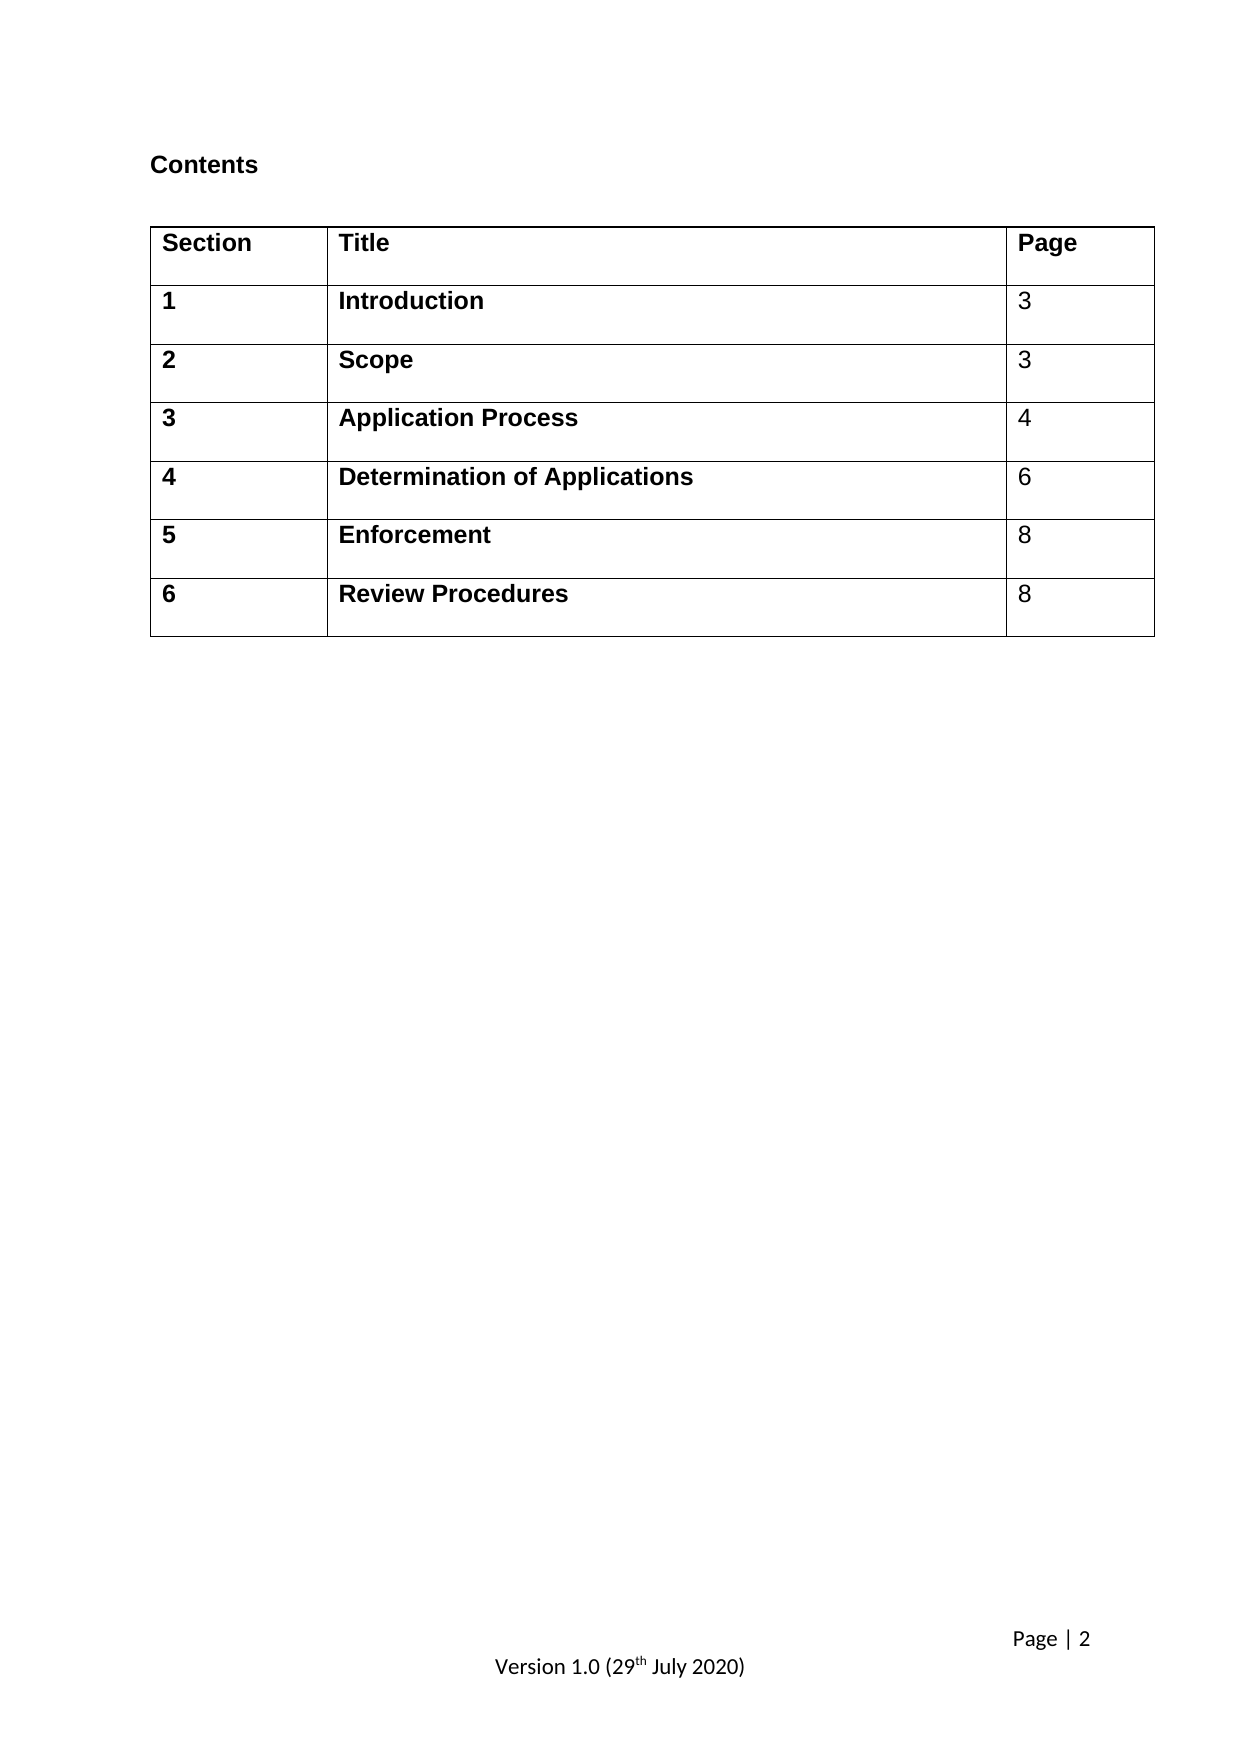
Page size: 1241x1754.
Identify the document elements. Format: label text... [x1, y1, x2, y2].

table_header Title [328, 228, 1006, 285]
table_cell 8 [1007, 579, 1154, 636]
table_cell 3 [151, 403, 327, 461]
text Contents [150, 150, 1090, 179]
table_cell Enforcement [328, 520, 1006, 578]
table_cell 1 [151, 286, 327, 343]
table_cell 5 [151, 520, 327, 578]
table_cell 6 [151, 579, 327, 636]
table_cell 6 [1007, 462, 1154, 519]
table_cell 4 [1007, 403, 1154, 461]
table_cell Introduction [328, 286, 1006, 343]
table_cell Determination of Applications [328, 462, 1006, 519]
table_header Page [1007, 228, 1154, 285]
table_cell 8 [1007, 520, 1154, 578]
table_header Section [151, 228, 327, 285]
table_cell Scope [328, 345, 1006, 402]
table_cell 4 [151, 462, 327, 519]
table_cell Review Procedures [328, 579, 1006, 636]
table_cell 2 [151, 345, 327, 402]
table_cell Application Process [328, 403, 1006, 461]
table_cell 3 [1007, 345, 1154, 402]
table_cell 3 [1007, 286, 1154, 343]
